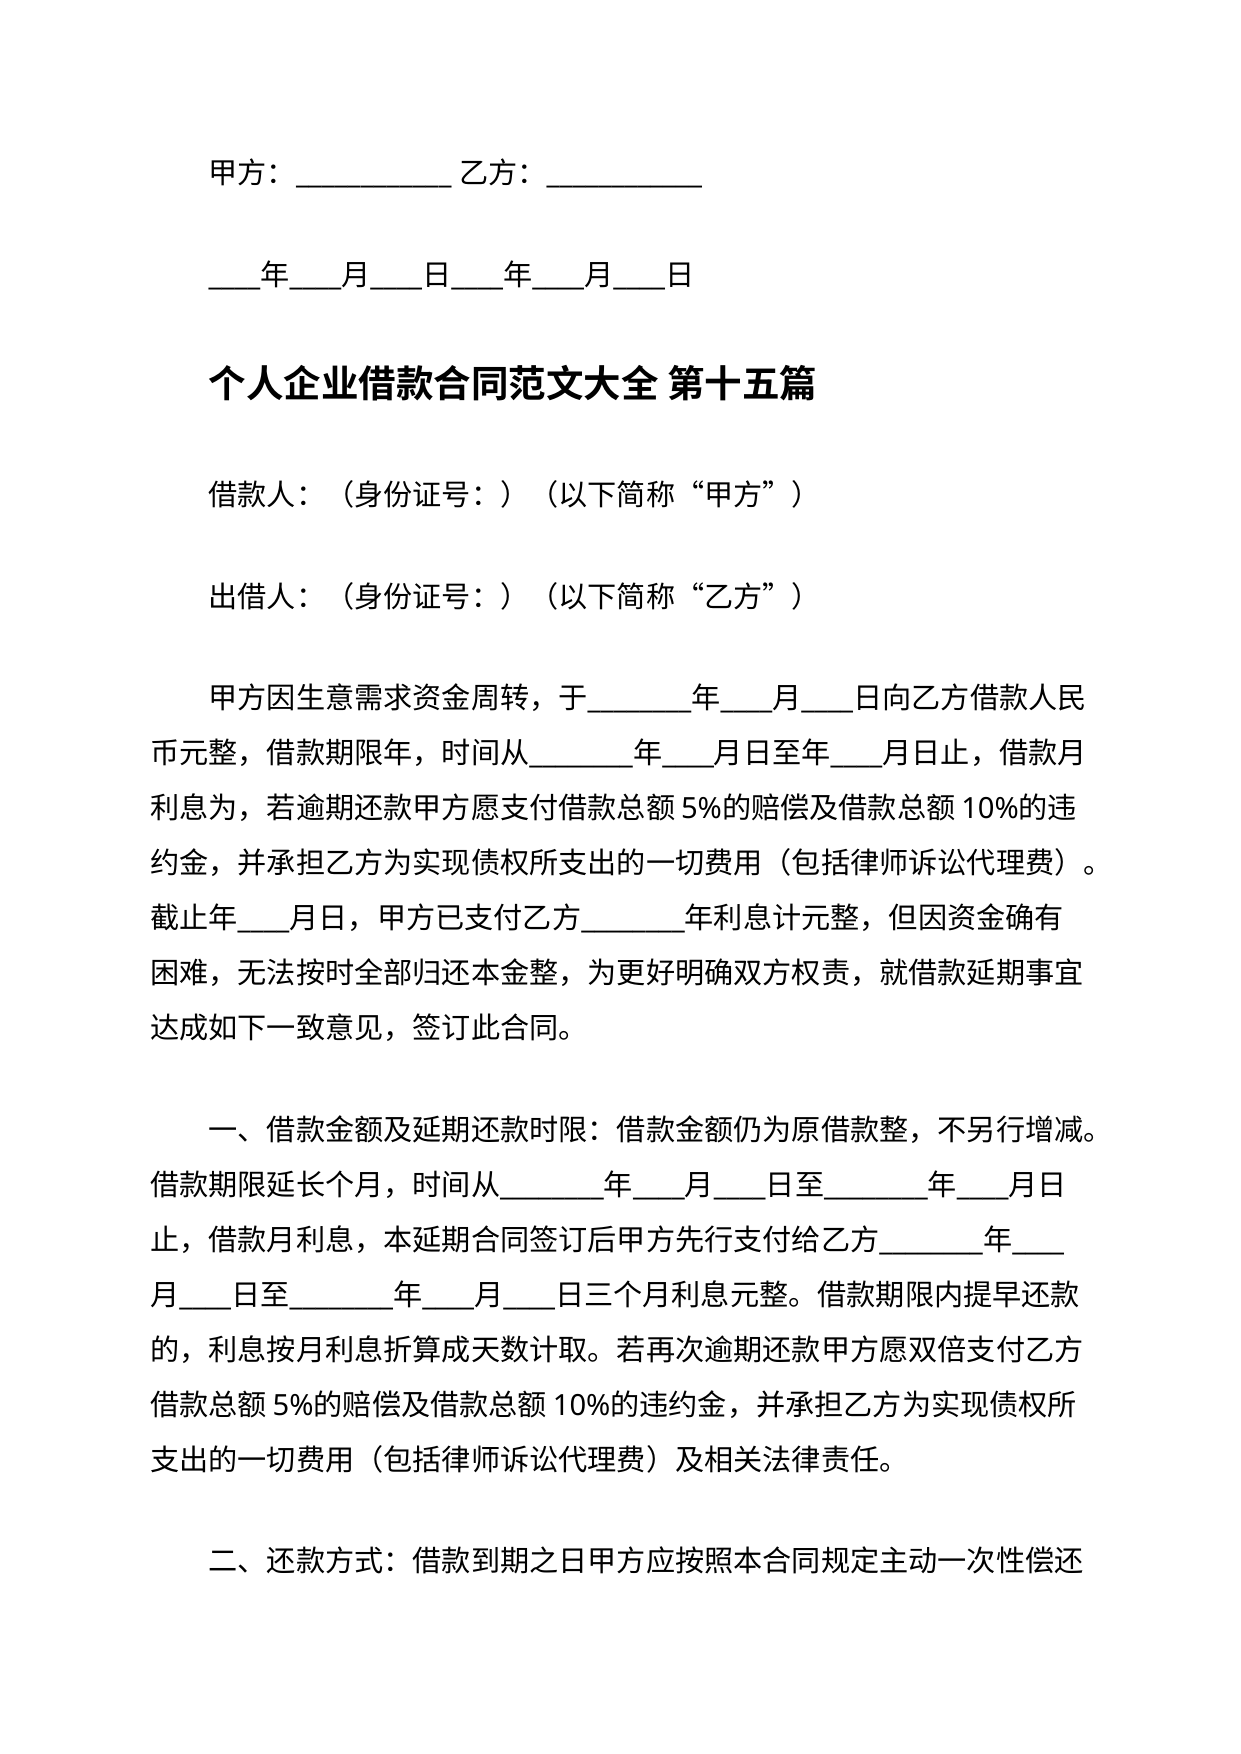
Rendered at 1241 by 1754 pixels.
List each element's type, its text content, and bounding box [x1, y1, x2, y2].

text 甲方：____________ 乙方：____________ [150, 150, 1090, 192]
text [150, 1538, 1090, 1580]
text 出借人：（身份证号：）（以下简称“乙方”） [150, 573, 1090, 615]
text 个人企业借款合同范文大全 第十五篇 [150, 354, 1090, 408]
text 甲方因生意需求资金周转，于________年____月____日向乙方借款人民币元整，借款期限年，时间从________年____月日至年____月日止，借款月利息为，若逾期还款甲方愿支付借款总额5%的赔偿及借款总额10%的违约金，并承担乙方为实现债权所支出的一切费用（包括律师诉讼代理费）。截止年____月日，甲方已支付乙方________年利息计元整，但因资金确有困难，无法按时全部归还本金整，为更好明确双方权责，就借款延期事宜达成如下一致意见，签订此合同。 [150, 675, 1090, 1047]
text 一、借款金额及延期还款时限：借款金额仍为原借款整，不另行增减。借款期限延长个月，时间从________年____月____日至________年____月日止，借款月利息，本延期合同签订后甲方先行支付给乙方________年____月____日至________年____月____日三个月利息元整。借款期限内提早还款的，利息按月利息折算成天数计取。若再次逾期还款甲方愿双倍支付乙方借款总额5%的赔偿及借款总额10%的违约金，并承担乙方为实现债权所支出的一切费用（包括律师诉讼代理费）及相关法律责任。 [150, 1106, 1090, 1478]
text ____年____月____日____年____月____日 [150, 252, 1090, 294]
text 借款人：（身份证号：）（以下简称“甲方”） [150, 471, 1090, 514]
